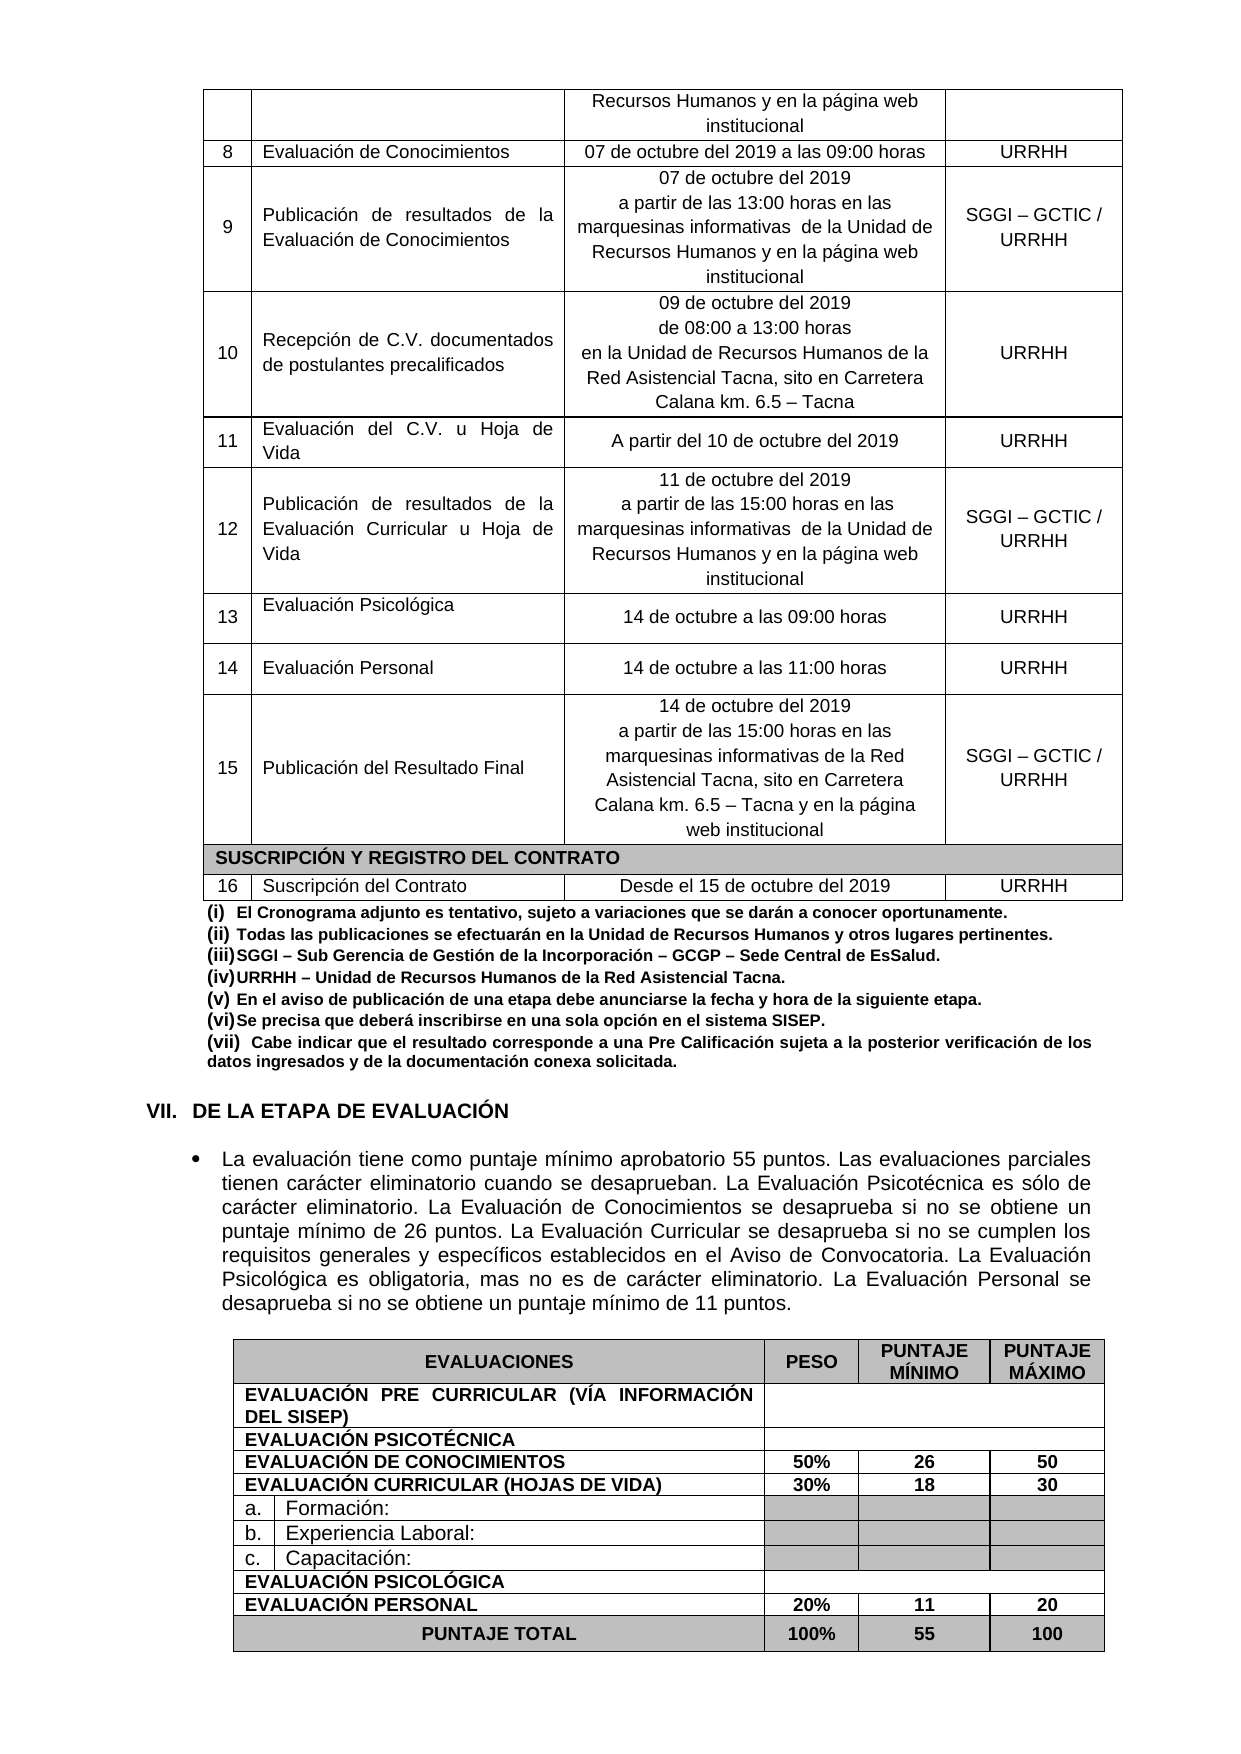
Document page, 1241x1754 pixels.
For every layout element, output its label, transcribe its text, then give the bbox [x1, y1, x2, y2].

list En el aviso de publicación de una etapa debe anunciarse la fecha y hora de la siguiente etapa. [207, 987, 1092, 1009]
table_cell 20% [765, 1594, 858, 1615]
table_cell [859, 1546, 989, 1570]
table_cell 100% [765, 1616, 858, 1651]
table_cell 07 de octubre del 2019 a partir de las 13:00 horas en las marquesinas informativas de la Unidad de Recursos Humanos y en la página web institucional [565, 167, 945, 291]
table_cell SUSCRIPCIÓN Y REGISTRO DEL CONTRATO [204, 845, 1122, 874]
list La evaluación tiene como puntaje mínimo aprobatorio 55 puntos. Las evaluaciones parciales tienen carácter eliminatorio cuando se desaprueban. La Evaluación Psicotécnica es sólo de carácter eliminatorio. La Evaluación de Conocimientos se desaprueba si no se obtiene un puntaje mínimo de 26 puntos. La Evaluación Curricular se desaprueba si no se cumplen los requisitos generales y específicos establecidos en el Aviso de Convocatoria. La Evaluación Psicológica es obligatoria, mas no es de carácter eliminatorio. La Evaluación Personal se desaprueba si no se obtiene un puntaje mínimo de 11 puntos. [192, 1147, 1092, 1315]
table_cell URRHH [946, 644, 1122, 694]
table_cell URRHH [946, 141, 1122, 166]
table_cell 100 [991, 1616, 1104, 1651]
table_cell 9 [204, 167, 251, 291]
list El Cronograma adjunto es tentativo, sujeto a variaciones que se darán a conocer oportunamente. [207, 901, 1092, 923]
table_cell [565, 90, 945, 139]
list Se precisa que deberá inscribirse en una sola opción en el sistema SISEP. [207, 1009, 1092, 1031]
table_cell URRHH [946, 418, 1122, 467]
table_cell EVALUACIÓN PSICOTÉCNICA [234, 1428, 764, 1450]
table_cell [252, 90, 564, 139]
table_cell [765, 1546, 858, 1570]
table_header PUNTAJE MÍNIMO [859, 1340, 989, 1383]
table_cell EVALUACIÓN PSICOLÓGICA [234, 1571, 764, 1593]
table_cell Formación: [275, 1496, 764, 1520]
table_cell Desde el 15 de octubre del 2019 [565, 875, 945, 900]
table_cell URRHH [946, 292, 1122, 416]
table_cell 13 [204, 594, 251, 643]
table_cell Recepción de C.V. documentados de postulantes precalificados [252, 292, 564, 416]
table_cell 26 [859, 1451, 989, 1472]
list URRHH – Unidad de Recursos Humanos de la Red Asistencial Tacna. [207, 966, 1092, 987]
table_cell 14 de octubre a las 09:00 horas [565, 594, 945, 643]
table_cell 55 [859, 1616, 989, 1651]
table_cell 11 [859, 1594, 989, 1615]
table_cell 09 de octubre del 2019 de 08:00 a 13:00 horas en la Unidad de Recursos Humanos de la Red Asistencial Tacna, sito en Carretera Calana km. 6.5 – Tacna [565, 292, 945, 416]
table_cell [946, 90, 1122, 139]
table_cell 7 [204, 90, 251, 139]
table_cell 30% [765, 1474, 858, 1495]
table_cell b. [234, 1521, 274, 1545]
table_cell [765, 1428, 1104, 1450]
table_cell 11 de octubre del 2019 a partir de las 15:00 horas en las marquesinas informativas de la Unidad de Recursos Humanos y en la página web institucional [565, 468, 945, 593]
table_cell Evaluación Personal [252, 644, 564, 694]
table_cell EVALUACIÓN PRE CURRICULAR (VÍA INFORMACIÓN DEL SISEP) [234, 1384, 764, 1427]
table_cell SGGI – GCTIC / URRHH [946, 468, 1122, 593]
table_cell Evaluación de Conocimientos [252, 141, 564, 166]
table_cell 07 de octubre del 2019 a las 09:00 horas [565, 141, 945, 166]
list Cabe indicar que el resultado corresponde a una Pre Calificación sujeta a la posterior verificación de los datos ingresados y de la documentación conexa solicitada. [207, 1031, 1092, 1071]
table_cell 10 [204, 292, 251, 416]
table_cell Experiencia Laboral: [275, 1521, 764, 1545]
table_cell [859, 1496, 989, 1520]
table_cell 50% [765, 1451, 858, 1472]
table_cell URRHH [946, 594, 1122, 643]
table_cell a. [234, 1496, 274, 1520]
table_cell [765, 1496, 858, 1520]
table_cell 18 [859, 1474, 989, 1495]
table_header PESO [765, 1340, 858, 1383]
table_cell [991, 1521, 1104, 1545]
table_cell 8 [204, 141, 251, 166]
table_header EVALUACIONES [234, 1340, 764, 1383]
table_cell [859, 1521, 989, 1545]
table_cell 20 [991, 1594, 1104, 1615]
table_cell 11 [204, 418, 251, 467]
table_cell Publicación del Resultado Final [252, 695, 564, 844]
table_cell EVALUACIÓN DE CONOCIMIENTOS [234, 1451, 764, 1472]
list DE LA ETAPA DE EVALUACIÓN [177, 1099, 1092, 1123]
table_cell Evaluación Psicológica [252, 594, 564, 643]
table_cell SGGI – GCTIC / URRHH [946, 167, 1122, 291]
table_header PUNTAJE MÁXIMO [991, 1340, 1104, 1383]
table_cell 12 [204, 468, 251, 593]
table_cell Publicación de resultados de la Evaluación de Conocimientos [252, 167, 564, 291]
table_cell SGGI – GCTIC / URRHH [946, 695, 1122, 844]
table_cell 30 [991, 1474, 1104, 1495]
table_cell 50 [991, 1451, 1104, 1472]
list SGGI – Sub Gerencia de Gestión de la Incorporación – GCGP – Sede Central de EsSalud. [207, 944, 1092, 966]
table_cell Publicación de resultados de la Evaluación Curricular u Hoja de Vida [252, 468, 564, 593]
table_cell Evaluación del C.V. u Hoja de Vida [252, 418, 564, 467]
table_cell 15 [204, 695, 251, 844]
table_cell [765, 1384, 1104, 1427]
table_cell c. [234, 1546, 274, 1570]
list Todas las publicaciones se efectuarán en la Unidad de Recursos Humanos y otros lugares pertinentes. [207, 923, 1092, 944]
table_cell PUNTAJE TOTAL [234, 1616, 764, 1651]
table_cell [991, 1496, 1104, 1520]
table_cell [765, 1571, 1104, 1593]
table_cell [991, 1546, 1104, 1570]
table_cell URRHH [946, 875, 1122, 900]
table_cell 14 de octubre a las 11:00 horas [565, 644, 945, 694]
table_cell 14 [204, 644, 251, 694]
table_cell EVALUACIÓN CURRICULAR (HOJAS DE VIDA) [234, 1474, 764, 1495]
table_cell Suscripción del Contrato [252, 875, 564, 900]
table_cell [765, 1521, 858, 1545]
table_cell A partir del 10 de octubre del 2019 [565, 418, 945, 467]
table_cell 16 [204, 875, 251, 900]
table_cell Capacitación: [275, 1546, 764, 1570]
table_cell EVALUACIÓN PERSONAL [234, 1594, 764, 1615]
table_cell 14 de octubre del 2019 a partir de las 15:00 horas en las marquesinas informativas de la Red Asistencial Tacna, sito en Carretera Calana km. 6.5 – Tacna y en la página web institucional [565, 695, 945, 844]
